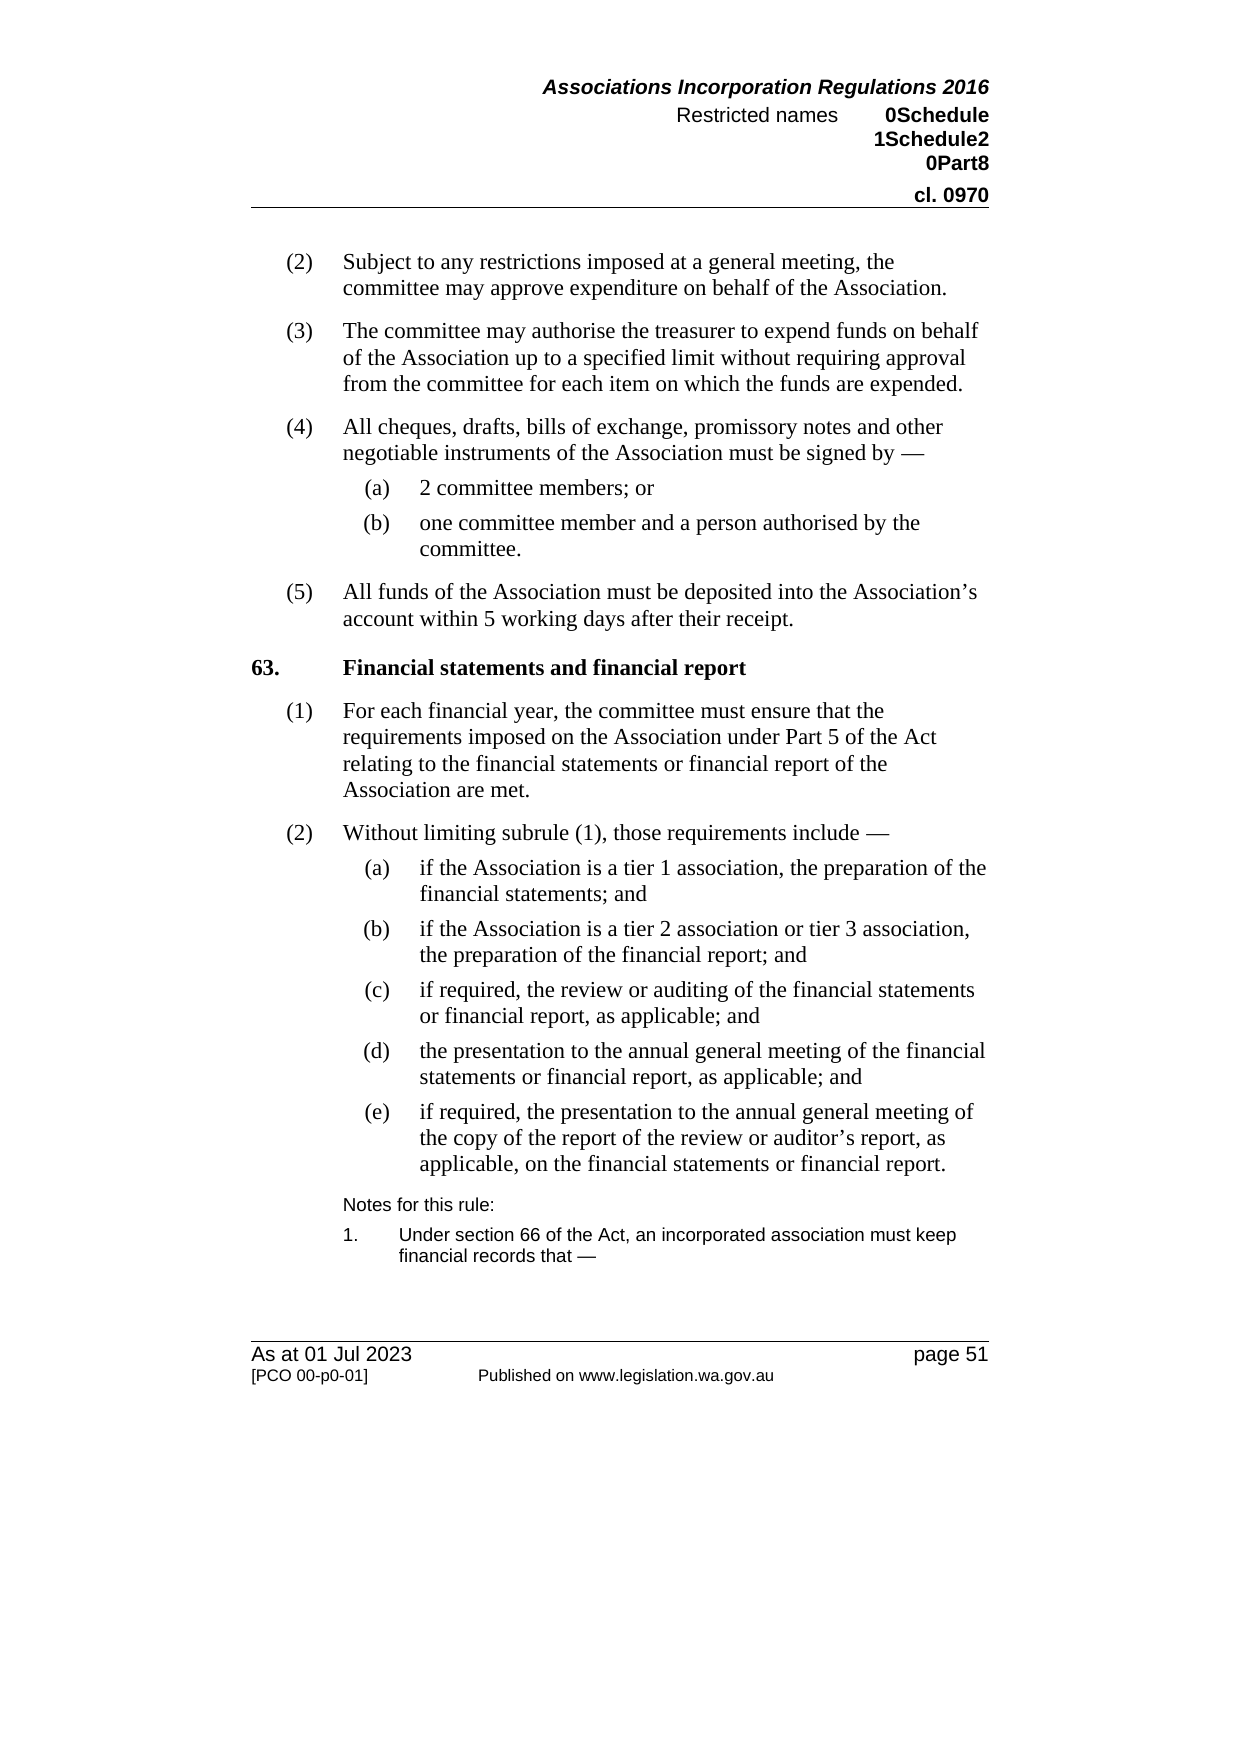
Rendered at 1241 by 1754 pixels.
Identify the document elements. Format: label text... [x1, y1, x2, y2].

text (a) if the Association is a tier 1 association, the preparation of the financial statements; and [251, 854, 989, 906]
text (c) if required, the review or auditing of the financial statements or financial report, as applicable; and [251, 976, 989, 1028]
subtitle Notes for this rule: [251, 1193, 989, 1215]
text (2) Without limiting subrule (1), those requirements include — [251, 819, 989, 845]
text (2) Subject to any restrictions imposed at a general meeting, the committee may approve expenditure on behalf of the Association. [251, 248, 989, 301]
text (d) the presentation to the annual general meeting of the financial statements or financial report, as applicable; and [251, 1037, 989, 1089]
text (a) 2 committee members; or [251, 474, 989, 501]
subtitle 63. Financial statements and financial report [251, 654, 989, 680]
text (1) For each financial year, the committee must ensure that the requirements imposed on the Association under Part 5 of the Act relating to the financial statements or financial report of the Association are met. [251, 697, 989, 802]
text (3) The committee may authorise the treasurer to expend funds on behalf of the Association up to a specified limit without requiring approval from the committee for each item on which the funds are expended. [251, 317, 989, 396]
text (b) one committee member and a person authorised by the committee. [251, 509, 989, 562]
text (5) All funds of the Association must be deposited into the Association’s account within 5 working days after their receipt. [251, 578, 989, 631]
text (b) if the Association is a tier 2 association or tier 3 association, the preparation of the financial report; and [251, 915, 989, 967]
text (4) All cheques, drafts, bills of exchange, promissory notes and other negotiable instruments of the Association must be signed by — [251, 413, 989, 466]
text (e) if required, the presentation to the annual general meeting of the copy of the report of the review or auditor’s report, as applicable, on the financial statements or financial report. [251, 1098, 989, 1177]
text 1. Under section 66 of the Act, an incorporated association must keep financial records that — [251, 1223, 989, 1267]
